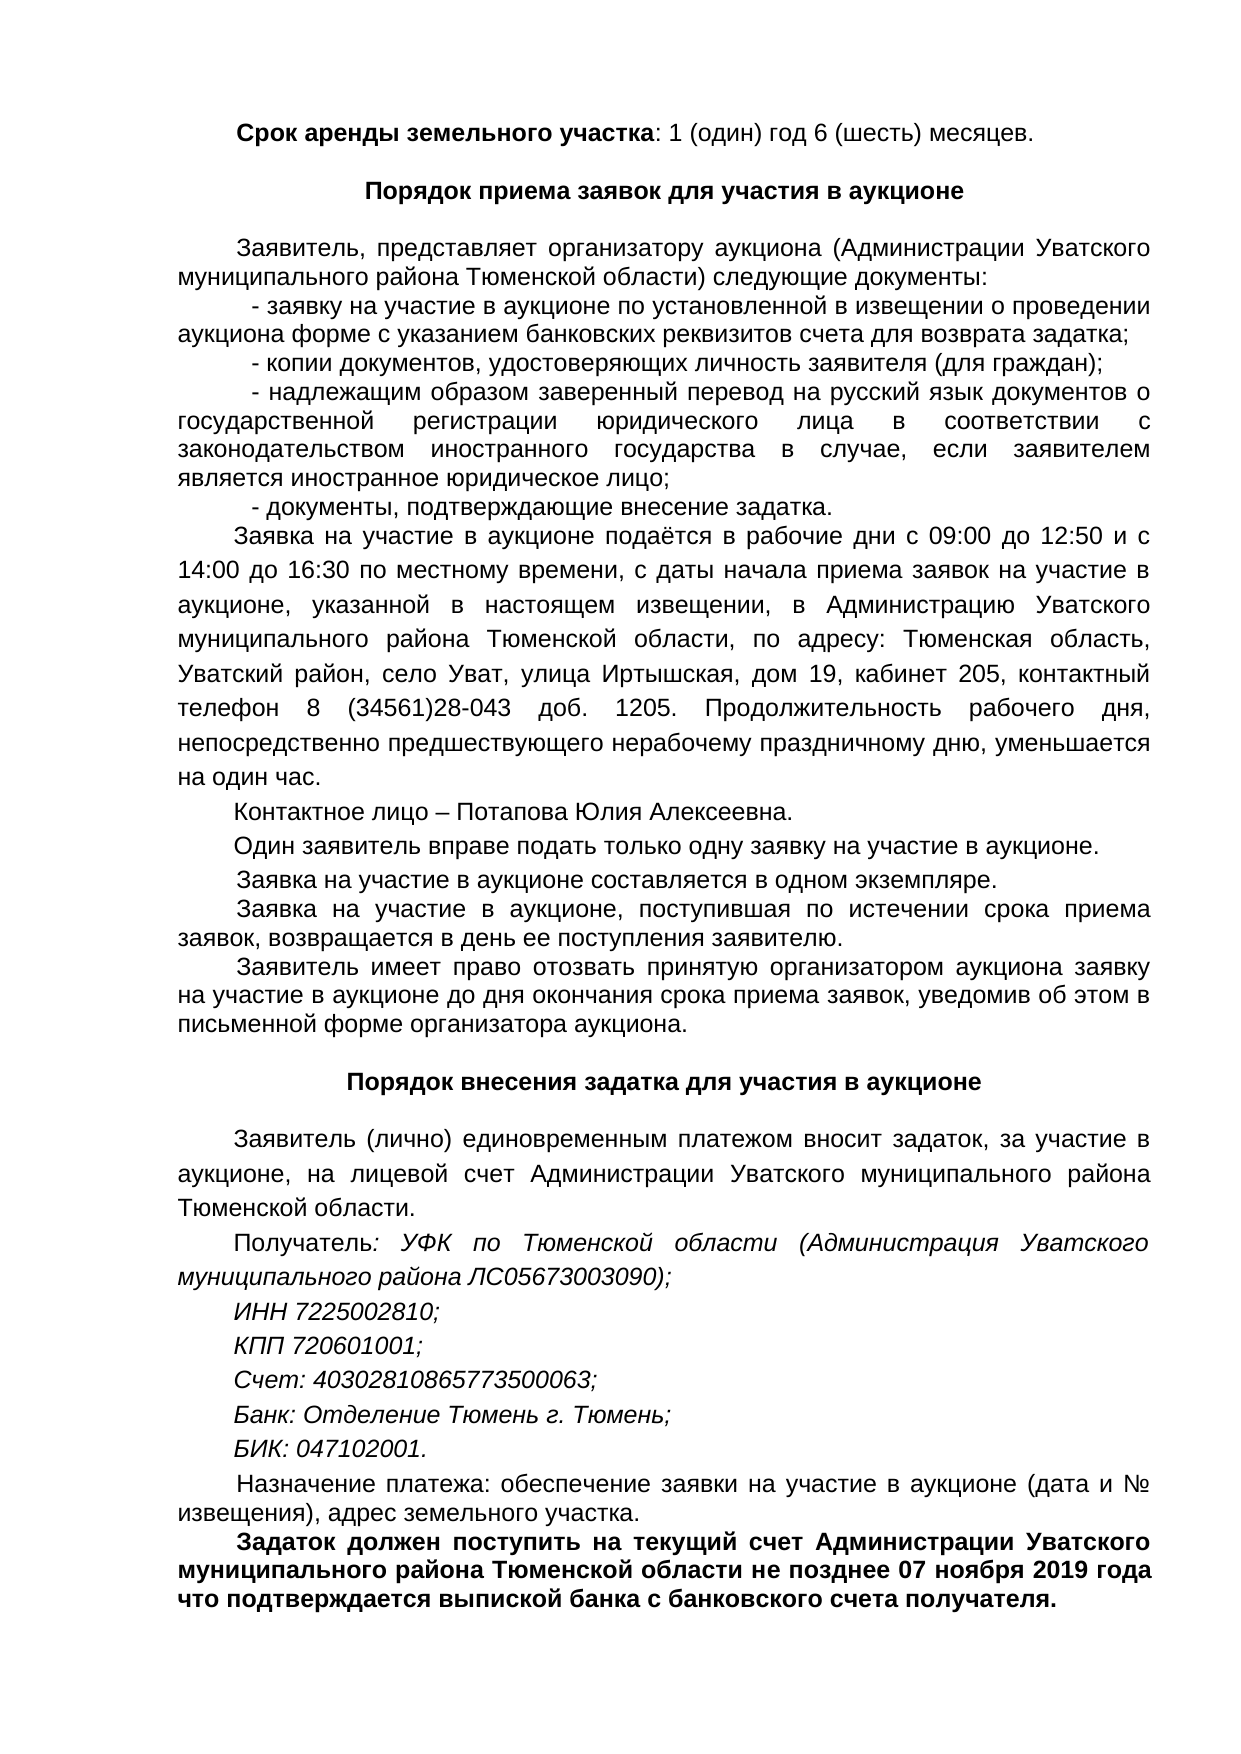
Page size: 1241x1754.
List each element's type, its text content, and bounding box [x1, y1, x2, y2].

text Срок аренды земельного участка: 1 (один) год 6 (шесть) месяцев. [177, 118, 1152, 147]
text - заявку на участие в аукционе по установленной в извещении о проведении аукциона форме с указанием банковских реквизитов счета для возврата задатка; [177, 291, 1152, 348]
text Заявитель имеет право отозвать принятую организатором аукциона заявку на участие в аукционе до дня окончания срока приема заявок, уведомив об этом в письменной форме организатора аукциона. [177, 952, 1152, 1038]
text ИНН 7225002810; [177, 1297, 1152, 1325]
text Один заявитель вправе подать только одну заявку на участие в аукционе. [177, 831, 1152, 860]
text Счет: 40302810865773500063; [177, 1366, 1152, 1394]
text Порядок приема заявок для участия в аукционе [177, 176, 1152, 204]
text Заявитель (лично) единовременным платежом вносит задаток, за участие в аукционе, на лицевой счет Администрации Уватского муниципального района Тюменской области. [177, 1124, 1152, 1222]
text Порядок внесения задатка для участия в аукционе [177, 1067, 1152, 1095]
text Назначение платежа: обеспечение заявки на участие в аукционе (дата и № извещения), адрес земельного участка. [177, 1469, 1152, 1526]
text Банк: Отделение Тюмень г. Тюмень; [177, 1400, 1152, 1429]
text Получатель: УФК по Тюменской области (Администрация Уватского муниципального района ЛС05673003090); [177, 1228, 1152, 1291]
text Заявка на участие в аукционе, поступившая по истечении срока приема заявок, возвращается в день ее поступления заявителю. [177, 894, 1152, 952]
text - документы, подтверждающие внесение задатка. [177, 492, 1152, 521]
text Заявитель, представляет организатору аукциона (Администрации Уватского муниципального района Тюменской области) следующие документы: [177, 233, 1152, 291]
text КПП 720601001; [177, 1331, 1152, 1360]
text Заявка на участие в аукционе подаётся в рабочие дни с 09:00 до 12:50 и с 14:00 до 16:30 по местному времени, с даты начала приема заявок на участие в аукционе, указанной в настоящем извещении, в Администрацию Уватского муниципального района Тюменской области, по адресу: Тюменская область, Уватский район, село Уват, улица Иртышская, дом 19, кабинет 205, контактный телефон 8 (34561)28-043 доб. 1205. Продолжительность рабочего дня, непосредственно предшествующего нерабочему праздничному дню, уменьшается на один час. [177, 521, 1152, 791]
text - надлежащим образом заверенный перевод на русский язык документов о государственной регистрации юридического лица в соответствии с законодательством иностранного государства в случае, если заявителем является иностранное юридическое лицо; [177, 377, 1152, 492]
text БИК: 047102001. [177, 1434, 1152, 1463]
text Задаток должен поступить на текущий счет Администрации Уватского муниципального района Тюменской области не позднее 07 ноября 2019 года что подтверждается выпиской банка с банковского счета получателя. [177, 1526, 1152, 1613]
text Контактное лицо – Потапова Юлия Алексеевна. [177, 796, 1152, 825]
text - копии документов, удостоверяющих личность заявителя (для граждан); [177, 348, 1152, 377]
text Заявка на участие в аукционе составляется в одном экземпляре. [177, 865, 1152, 894]
